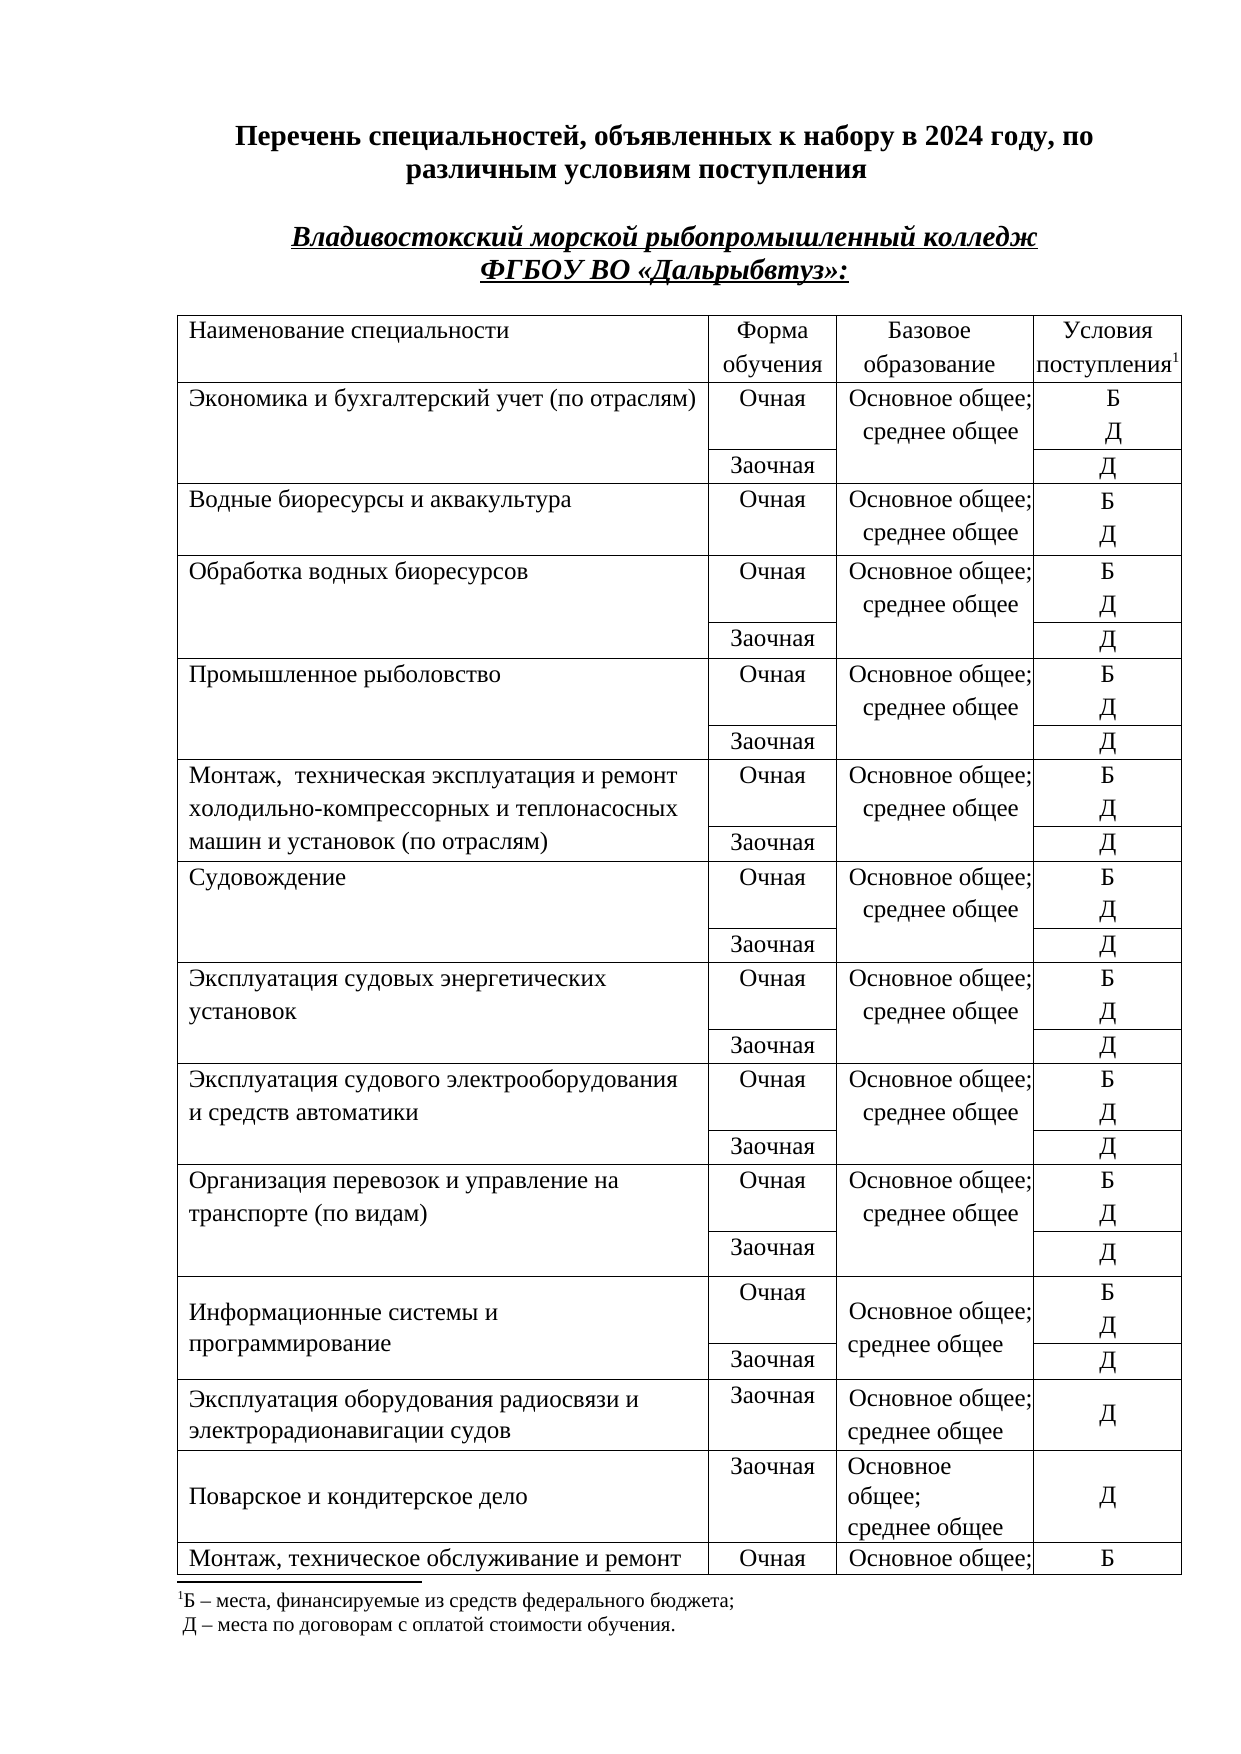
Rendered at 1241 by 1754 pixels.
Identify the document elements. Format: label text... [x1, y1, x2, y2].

table_cell Б Д [1034, 1543, 1181, 1574]
table_cell Б Д [1034, 1277, 1181, 1343]
table_cell Очная [709, 1277, 836, 1343]
table_cell Основное общее; среднее общее [837, 383, 1033, 483]
table_cell Заочная [709, 726, 836, 759]
table_header Наименование специальности [178, 316, 708, 382]
table_cell Д [1034, 726, 1181, 759]
table_cell Б Д [1034, 760, 1181, 826]
table_cell Д [1034, 1131, 1181, 1164]
table_header Базовое образование [837, 316, 1033, 382]
table_cell Д [1034, 827, 1181, 861]
table_cell Заочная [709, 1344, 836, 1379]
table_cell Основное общее; среднее общее [837, 1451, 1033, 1542]
table_cell Очная [709, 963, 836, 1029]
table_cell Эксплуатация оборудования радиосвязи и электрорадионавигации судов [178, 1380, 708, 1450]
table_cell Б Д [1034, 1064, 1181, 1130]
table_cell Основное общее; среднее общее [837, 484, 1033, 555]
table_header Условия поступления [1034, 316, 1181, 382]
table_cell Заочная [709, 1380, 836, 1450]
table_cell Заочная [709, 929, 836, 962]
table_cell Очная [709, 1165, 836, 1231]
text Владивостокский морской рыбопромышленный колледж [177, 219, 1152, 252]
table_cell Б Д [1034, 484, 1181, 555]
text ФГБОУ ВО «Дальрыбвтуз»: [177, 252, 1152, 286]
table_cell Б Д [1034, 862, 1181, 928]
table_cell Основное общее; среднее общее [837, 659, 1033, 759]
table_cell Обработка водных биоресурсов [178, 556, 708, 658]
table_cell Б Д [1034, 963, 1181, 1029]
table_cell Очная [709, 862, 836, 928]
table_cell Заочная [709, 1232, 836, 1276]
table_cell Эксплуатация судовых энергетических установок [178, 963, 708, 1063]
table_cell Д [1034, 1451, 1181, 1542]
table_cell Д [1034, 1380, 1181, 1450]
table_cell Судовождение [178, 862, 708, 962]
table_cell Водные биоресурсы и аквакультура [178, 484, 708, 555]
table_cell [837, 1543, 1033, 1574]
table_cell Б Д [1034, 1165, 1181, 1231]
table_cell Д [1034, 450, 1181, 483]
table_cell Очная [709, 659, 836, 725]
table_cell Основное общее; среднее общее [837, 862, 1033, 962]
table_cell Очная [709, 556, 836, 622]
table_cell Б Д [1034, 659, 1181, 725]
table_cell Д [1034, 1344, 1181, 1379]
table_cell Д [1034, 1030, 1181, 1063]
table_cell Основное общее; среднее общее [837, 760, 1033, 861]
table_cell Заочная [709, 827, 836, 861]
table_cell Д [1034, 1232, 1181, 1276]
table_cell Б Д [1034, 556, 1181, 622]
table_cell Эксплуатация судового электрооборудования и средств автоматики [178, 1064, 708, 1164]
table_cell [178, 1543, 708, 1574]
table_header Форма обучения [709, 316, 836, 382]
table_cell Организация перевозок и управление на транспорте (по видам) [178, 1165, 708, 1276]
text Перечень специальностей, объявленных к набору в 2024 году, по различным условиям поступления [121, 118, 1152, 185]
table_cell Информационные системы и программирование [178, 1277, 708, 1379]
table_cell Д [1034, 623, 1181, 658]
table_cell Основное общее; среднее общее [837, 1380, 1033, 1450]
table_cell Основное общее; среднее общее [837, 1165, 1033, 1276]
table_cell Очная [709, 1064, 836, 1130]
table_cell Заочная [709, 1131, 836, 1164]
table_cell Заочная [709, 1030, 836, 1063]
table_cell Заочная [709, 1451, 836, 1542]
table_cell Заочная [709, 623, 836, 658]
table_cell Экономика и бухгалтерский учет (по отраслям) [178, 383, 708, 483]
table_cell Очная [709, 760, 836, 826]
table_cell Монтаж, техническая эксплуатация и ремонт холодильно-компрессорных и теплонасосных машин и установок (по отраслям) [178, 760, 708, 861]
table_cell Заочная [709, 450, 836, 483]
table_cell Основное общее; среднее общее [837, 1064, 1033, 1164]
table_cell Промышленное рыболовство [178, 659, 708, 759]
table_cell Основное общее; среднее общее [837, 1277, 1033, 1379]
table_cell Очная [709, 484, 836, 555]
table_cell Б Д [1034, 383, 1181, 449]
table_cell Основное общее; среднее общее [837, 556, 1033, 658]
table_cell Очная [709, 383, 836, 449]
table_cell Д [1034, 929, 1181, 962]
table_cell Очная [709, 1543, 836, 1574]
table_cell Основное общее; среднее общее [837, 963, 1033, 1063]
table_cell Поварское и кондитерское дело [178, 1451, 708, 1542]
